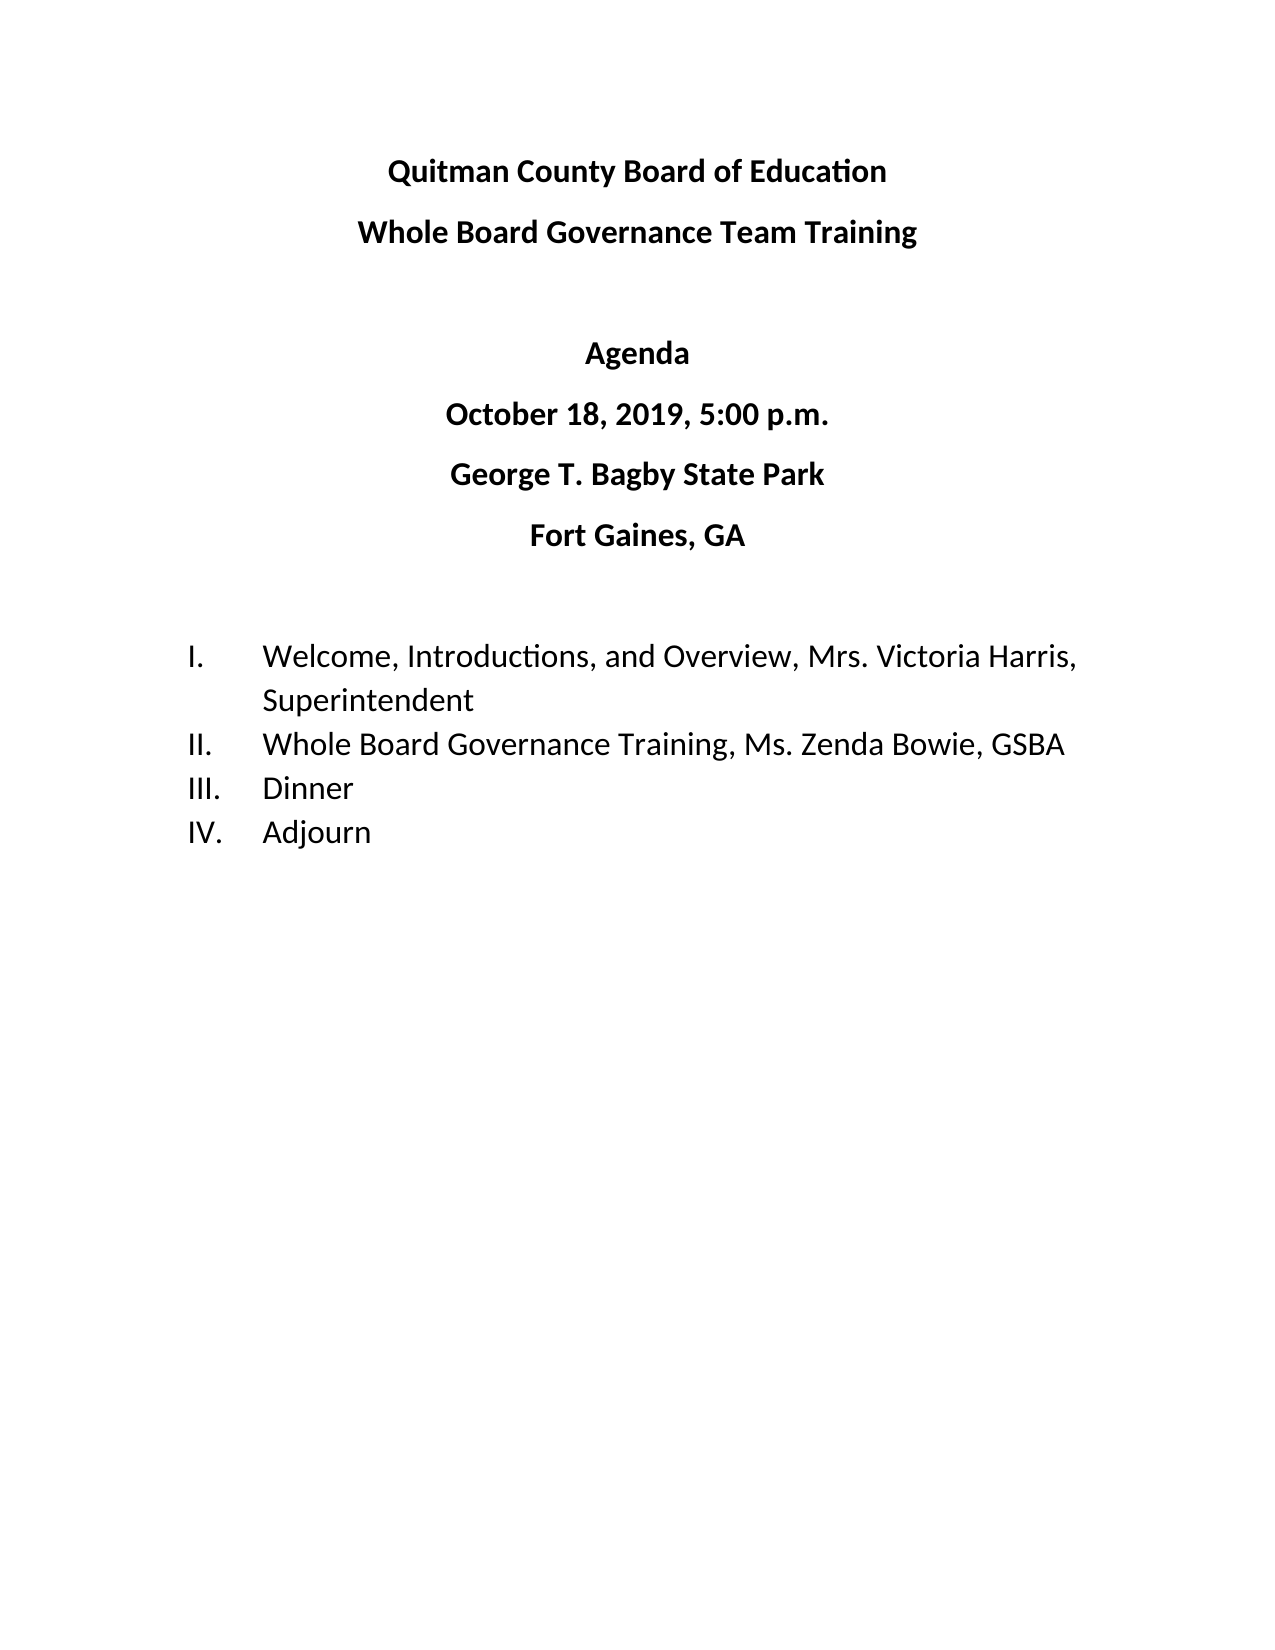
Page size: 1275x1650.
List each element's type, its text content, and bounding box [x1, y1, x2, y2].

list Welcome, Introductions, and Overview, Mrs. Victoria Harris, Superintendent [187, 635, 1125, 720]
text Quitman County Board of Education [150, 150, 1125, 191]
text George T. Bagby State Park [150, 453, 1125, 494]
list Adjourn [187, 811, 1125, 852]
text Fort Gaines, GA [150, 514, 1125, 554]
text October 18, 2019, 5:00 p.m. [150, 392, 1125, 433]
text Whole Board Governance Team Training [150, 211, 1125, 251]
list Whole Board Governance Training, Ms. Zenda Bowie, GSBA [187, 723, 1125, 764]
text Agenda [150, 332, 1125, 373]
list Dinner [187, 767, 1125, 808]
